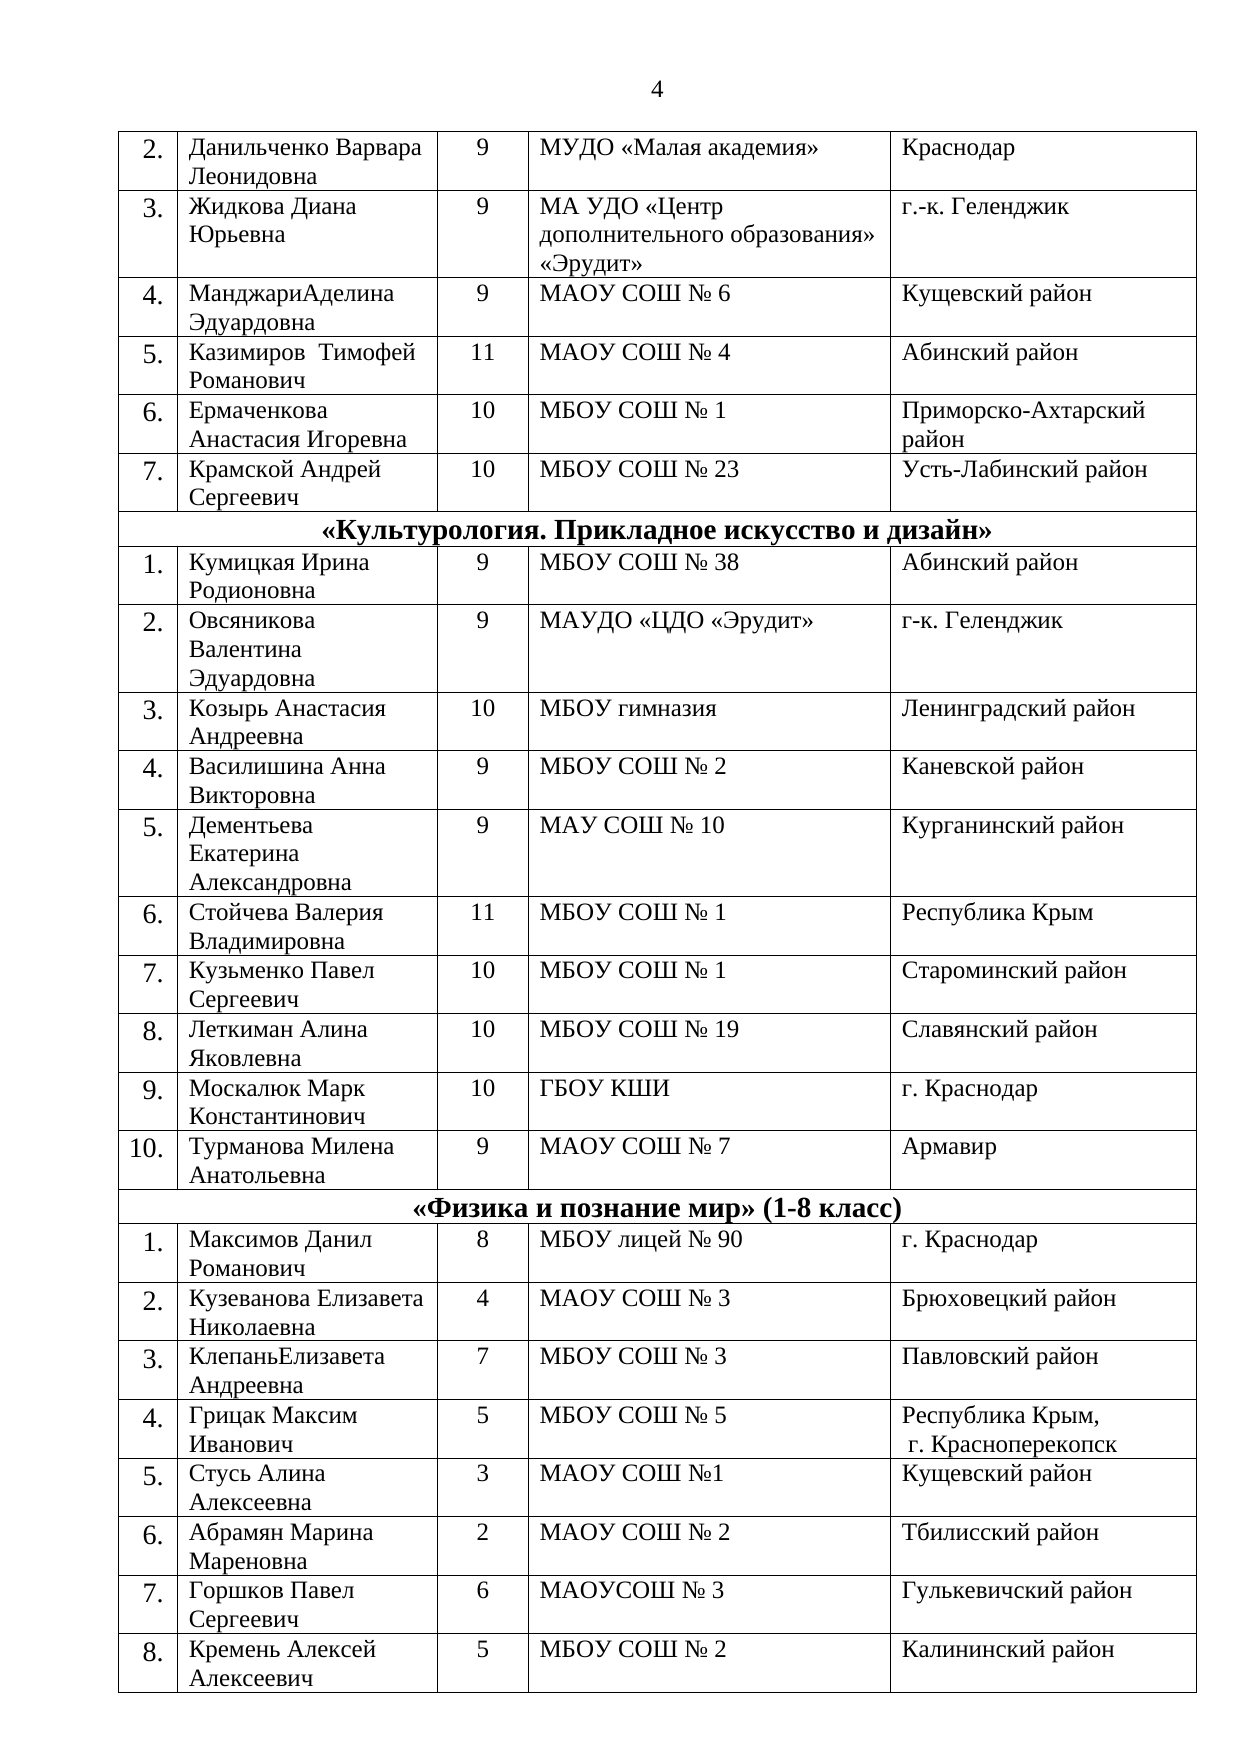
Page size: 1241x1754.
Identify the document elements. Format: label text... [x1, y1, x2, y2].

table_cell Курганинский район [891, 810, 1196, 896]
table_cell г. Краснодар [891, 1073, 1196, 1130]
table_cell Москалюк Марк Константинович [178, 1073, 437, 1130]
table_cell МБОУ СОШ № 5 [529, 1400, 890, 1457]
table_cell 11 [438, 337, 528, 394]
table_cell Кущевский район [891, 278, 1196, 336]
table_cell [119, 751, 177, 809]
table_cell Жидкова Диана Юрьевна [178, 191, 437, 277]
table_cell г. Краснодар [891, 1224, 1196, 1282]
table_cell Абрамян Марина Мареновна [178, 1517, 437, 1574]
table_cell 2 [438, 1517, 528, 1574]
table_cell Стойчева Валерия Владимировна [178, 897, 437, 954]
table_cell [119, 1014, 177, 1072]
table_cell Абинский район [891, 337, 1196, 394]
table_cell [119, 693, 177, 750]
table_cell [119, 1576, 177, 1633]
table_cell Республика Крым [891, 897, 1196, 954]
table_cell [529, 132, 890, 190]
table_cell [119, 1073, 177, 1130]
table_cell 10 [438, 1014, 528, 1072]
table_cell [119, 1459, 177, 1516]
table_cell Брюховецкий район [891, 1283, 1196, 1340]
table_cell МАОУ СОШ № 4 [529, 337, 890, 394]
table_cell Славянский район [891, 1014, 1196, 1072]
table_cell МБОУ СОШ № 2 [529, 1634, 890, 1692]
table_cell «Физика и познание мир» (1-8 класс) [119, 1190, 1196, 1223]
table_cell МАОУ СОШ № 3 [529, 1283, 890, 1340]
table_cell 10 [438, 454, 528, 511]
table_cell 10 [438, 956, 528, 1013]
table_cell Козырь Анастасия Андреевна [178, 693, 437, 750]
table_cell Кузьменко Павел Сергеевич [178, 956, 437, 1013]
table_cell МБОУ СОШ № 1 [529, 956, 890, 1013]
table_cell Краснодар [891, 132, 1196, 190]
table_cell 8 [438, 1224, 528, 1282]
table_cell 7 [438, 1341, 528, 1399]
table_cell Приморско-Ахтарский район [891, 395, 1196, 453]
table_cell г.-к. Геленджик [891, 191, 1196, 277]
table_cell МАОУСОШ № 3 [529, 1576, 890, 1633]
table_cell [119, 956, 177, 1013]
table_cell 3 [438, 1459, 528, 1516]
table_cell [119, 278, 177, 336]
table_cell КлепаньЕлизавета Андреевна [178, 1341, 437, 1399]
table_cell Турманова Милена Анатольевна [178, 1131, 437, 1189]
table_cell Ермаченкова Анастасия Игоревна [178, 395, 437, 453]
table_cell 9 [438, 278, 528, 336]
table_cell ГБОУ КШИ [529, 1073, 890, 1130]
table_cell [119, 454, 177, 511]
table_cell Гулькевичский район [891, 1576, 1196, 1633]
table_cell МАОУ СОШ №1 [529, 1459, 890, 1516]
table_cell [119, 395, 177, 453]
table_cell [119, 132, 177, 190]
table_cell Крамской Андрей Сергеевич [178, 454, 437, 511]
table_cell 9 [438, 810, 528, 896]
table_cell МБОУ лицей № 90 [529, 1224, 890, 1282]
table_cell МБОУ СОШ № 23 [529, 454, 890, 511]
table_cell [119, 1634, 177, 1692]
table_cell 10 [438, 693, 528, 750]
table_cell 9 [438, 132, 528, 190]
table_cell МБОУ СОШ № 3 [529, 1341, 890, 1399]
table_cell [119, 1131, 177, 1189]
table_cell Ленинградский район [891, 693, 1196, 750]
table_cell Кремень Алексей Алексеевич [178, 1634, 437, 1692]
table_cell «Культурология. Прикладное искусство и дизайн» [119, 512, 1196, 546]
table_cell Усть-Лабинский район [891, 454, 1196, 511]
table_cell МА УДО «Центр дополнительного образования» «Эрудит» [529, 191, 890, 277]
table_cell Абинский район [891, 547, 1196, 604]
table_cell Василишина Анна Викторовна [178, 751, 437, 809]
table_cell Максимов Данил Романович [178, 1224, 437, 1282]
table_cell МБОУ СОШ № 2 [529, 751, 890, 809]
table_cell Павловский район [891, 1341, 1196, 1399]
table_cell МАУДО «ЦДО «Эрудит» [529, 605, 890, 692]
table_cell Армавир [891, 1131, 1196, 1189]
table_cell Данильченко Варвара Леонидовна [178, 132, 437, 190]
table_cell [119, 191, 177, 277]
table_cell Кумицкая Ирина Родионовна [178, 547, 437, 604]
table_cell МБОУ СОШ № 1 [529, 395, 890, 453]
table_cell МБОУ гимназия [529, 693, 890, 750]
table_cell МАОУ СОШ № 2 [529, 1517, 890, 1574]
table_cell Грицак Максим Иванович [178, 1400, 437, 1457]
table_cell Горшков Павел Сергеевич [178, 1576, 437, 1633]
table_cell [119, 605, 177, 692]
table_cell Кузеванова Елизавета Николаевна [178, 1283, 437, 1340]
table_cell Республика Крым, г. Красноперекопск [891, 1400, 1196, 1457]
table_cell 10 [438, 1073, 528, 1130]
table_cell [119, 1341, 177, 1399]
table_cell 10 [438, 395, 528, 453]
table_cell 4 [438, 1283, 528, 1340]
table_cell [119, 897, 177, 954]
table_cell МБОУ СОШ № 38 [529, 547, 890, 604]
table_cell Кущевский район [891, 1459, 1196, 1516]
table_cell Стусь Алина Алексеевна [178, 1459, 437, 1516]
table_cell 9 [438, 605, 528, 692]
table_cell г-к. Геленджик [891, 605, 1196, 692]
table_cell [119, 1400, 177, 1457]
table_cell Тбилисский район [891, 1517, 1196, 1574]
table_cell МАОУ СОШ № 6 [529, 278, 890, 336]
table_cell Леткиман Алина Яковлевна [178, 1014, 437, 1072]
table_cell 9 [438, 1131, 528, 1189]
table_cell 9 [438, 547, 528, 604]
table_cell 5 [438, 1400, 528, 1457]
table_cell [119, 547, 177, 604]
table_cell МБОУ СОШ № 19 [529, 1014, 890, 1072]
table_cell МБОУ СОШ № 1 [529, 897, 890, 954]
table_cell 5 [438, 1634, 528, 1692]
table_cell [119, 1224, 177, 1282]
table_cell Каневской район [891, 751, 1196, 809]
table_cell [119, 1283, 177, 1340]
table_cell Казимиров Тимофей Романович [178, 337, 437, 394]
table_cell Овсяникова Валентина Эдуардовна [178, 605, 437, 692]
table_cell 11 [438, 897, 528, 954]
table_cell МанджариАделина Эдуардовна [178, 278, 437, 336]
table_cell 9 [438, 191, 528, 277]
table_cell МАУ СОШ № 10 [529, 810, 890, 896]
table_cell 6 [438, 1576, 528, 1633]
table_cell Староминский район [891, 956, 1196, 1013]
table_cell 9 [438, 751, 528, 809]
table_cell МАОУ СОШ № 7 [529, 1131, 890, 1189]
table_cell [119, 337, 177, 394]
table_cell Калининский район [891, 1634, 1196, 1692]
table_cell Дементьева Екатерина Александровна [178, 810, 437, 896]
table_cell [119, 1517, 177, 1574]
table_cell [119, 810, 177, 896]
